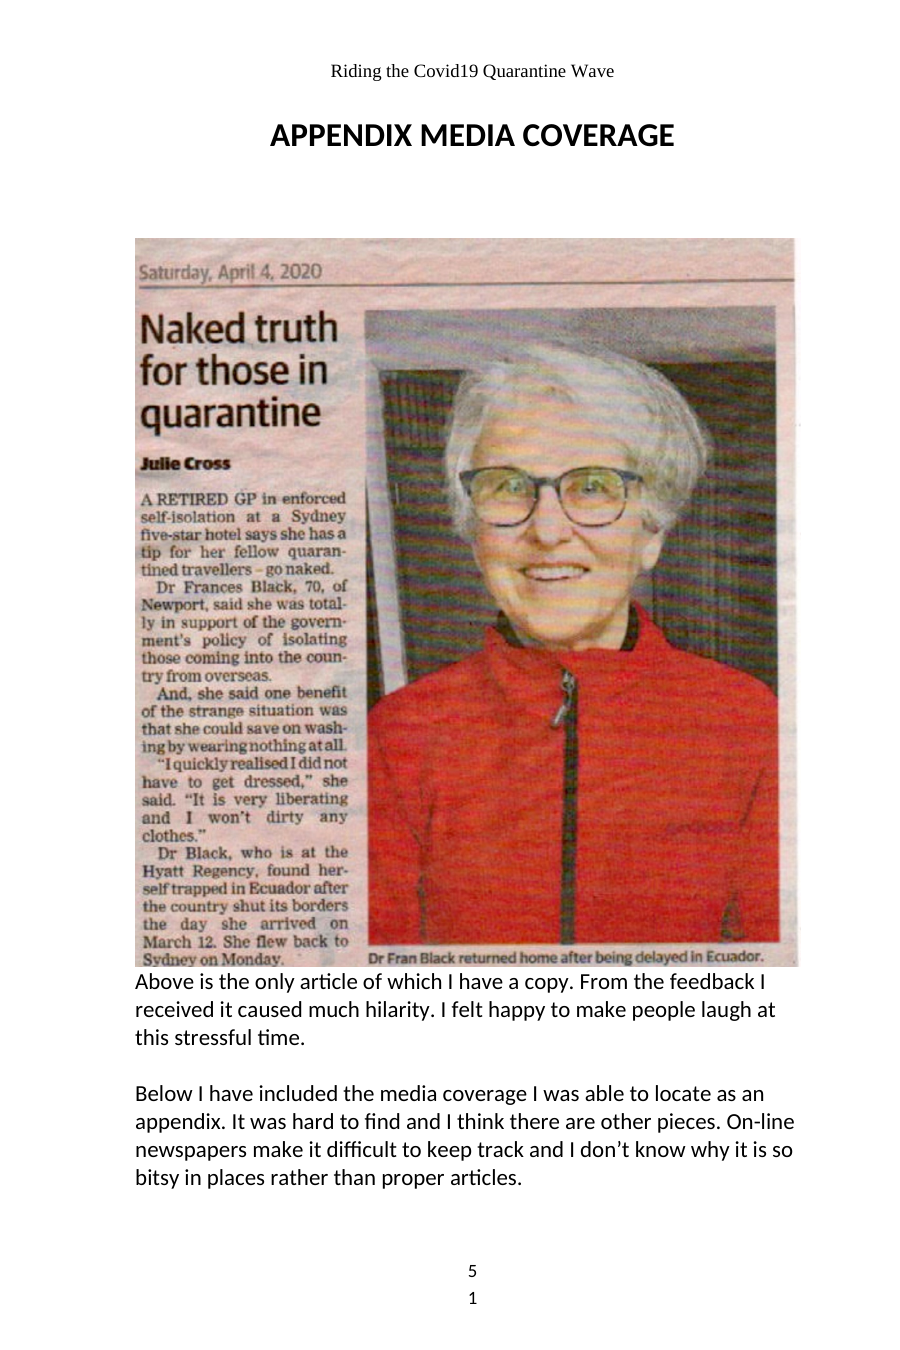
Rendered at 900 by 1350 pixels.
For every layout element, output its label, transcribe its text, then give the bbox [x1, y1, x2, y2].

picture [135, 238, 801, 967]
title Appendix Media coverage [135, 114, 810, 155]
text Below I have included the media coverage I was able to locate as an appendix. It was hard to find and I think there are other pieces. On-line newspapers make it difficult to keep track and I don’t know why it is so bitsy in places rather than proper articles. [135, 1079, 810, 1191]
text Above is the only article of which I have a copy. From the feedback I received it caused much hilarity. I felt happy to make people laugh at this stressful time. [135, 967, 810, 1051]
